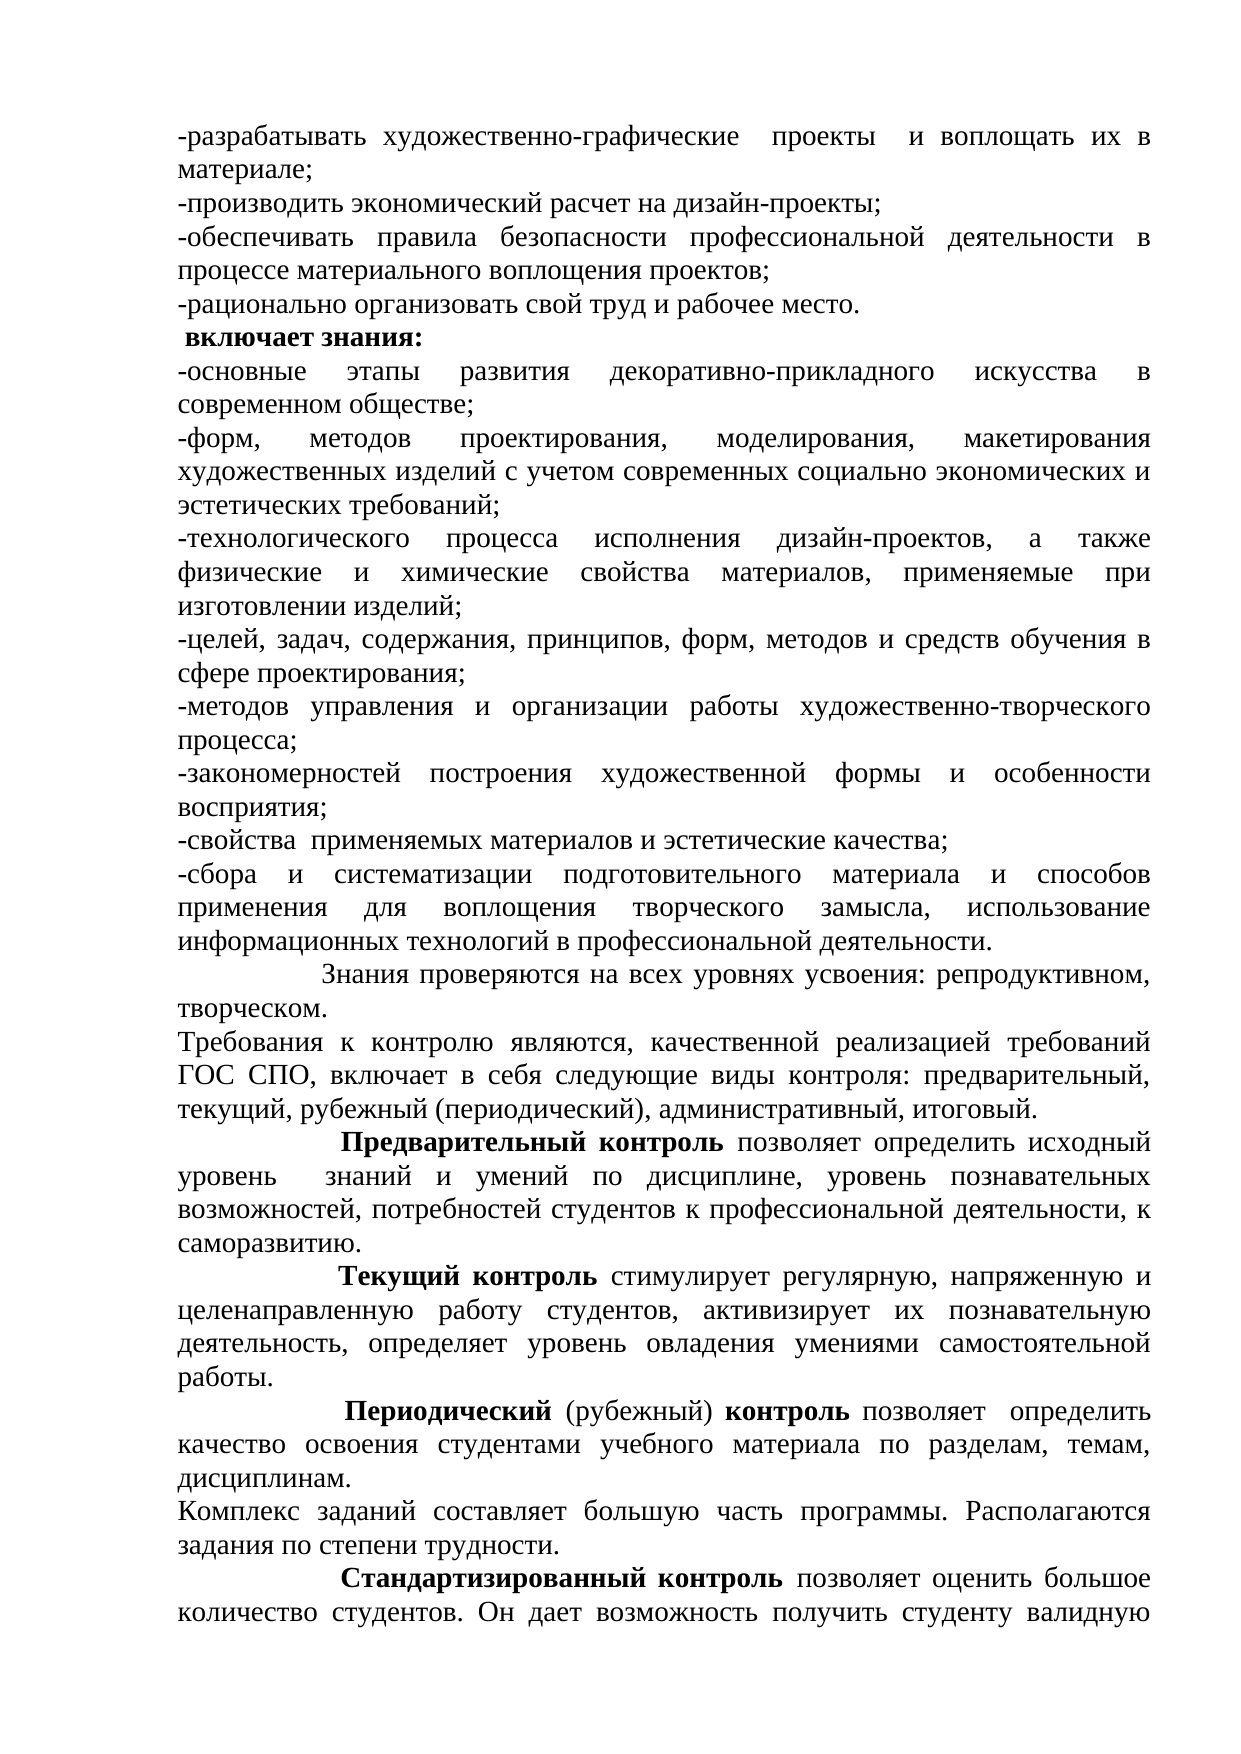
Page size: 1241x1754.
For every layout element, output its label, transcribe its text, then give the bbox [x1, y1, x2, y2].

text Периодический (рубежный) контроль позволяет определить качество освоения студентами учебного материала по разделам, темам, дисциплинам. [177, 1393, 1152, 1493]
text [177, 1560, 1152, 1627]
text Комплекс заданий составляет большую часть программы. Располагаются задания по степени трудности. [177, 1493, 1152, 1560]
text Знания проверяются на всех уровнях усвоения: репродуктивном, творческом. [177, 957, 1152, 1024]
text -сбора и систематизации подготовительного материала и способов применения для воплощения творческого замысла, использование информационных технологий в профессиональной деятельности. [177, 856, 1152, 957]
text -разрабатывать художественно-графические проекты и воплощать их в материале; [177, 118, 1152, 185]
text -обеспечивать правила безопасности профессиональной деятельности в процессе материального воплощения проектов; [177, 219, 1152, 286]
text -целей, задач, содержания, принципов, форм, методов и средств обучения в сфере проектирования; [177, 621, 1152, 688]
text -свойства применяемых материалов и эстетические качества; [177, 822, 1152, 856]
text -рационально организовать свой труд и рабочее место. [177, 286, 1152, 319]
text Требования к контролю являются, качественной реализацией требований ГОС СПО, включает в себя следующие виды контроля: предварительный, текущий, рубежный (периодический), административный, итоговый. [177, 1024, 1152, 1124]
text Текущий контроль стимулирует регулярную, напряженную и целенаправленную работу студентов, активизирует их познавательную деятельность, определяет уровень овладения умениями самостоятельной работы. [177, 1258, 1152, 1393]
text включает знания: [177, 319, 1152, 353]
text Предварительный контроль позволяет определить исходный уровень знаний и умений по дисциплине, уровень познавательных возможностей, потребностей студентов к профессиональной деятельности, к саморазвитию. [177, 1124, 1152, 1258]
text -закономерностей построения художественной формы и особенности восприятия; [177, 755, 1152, 822]
text -производить экономический расчет на дизайн-проекты; [177, 185, 1152, 219]
text -методов управления и организации работы художественно-творческого процесса; [177, 688, 1152, 755]
text -основные этапы развития декоративно-прикладного искусства в современном обществе; [177, 353, 1152, 420]
text -форм, методов проектирования, моделирования, макетирования художественных изделий с учетом современных социально экономических и эстетических требований; [177, 420, 1152, 521]
text -технологического процесса исполнения дизайн-проектов, а также физические и химические свойства материалов, применяемые при изготовлении изделий; [177, 521, 1152, 621]
